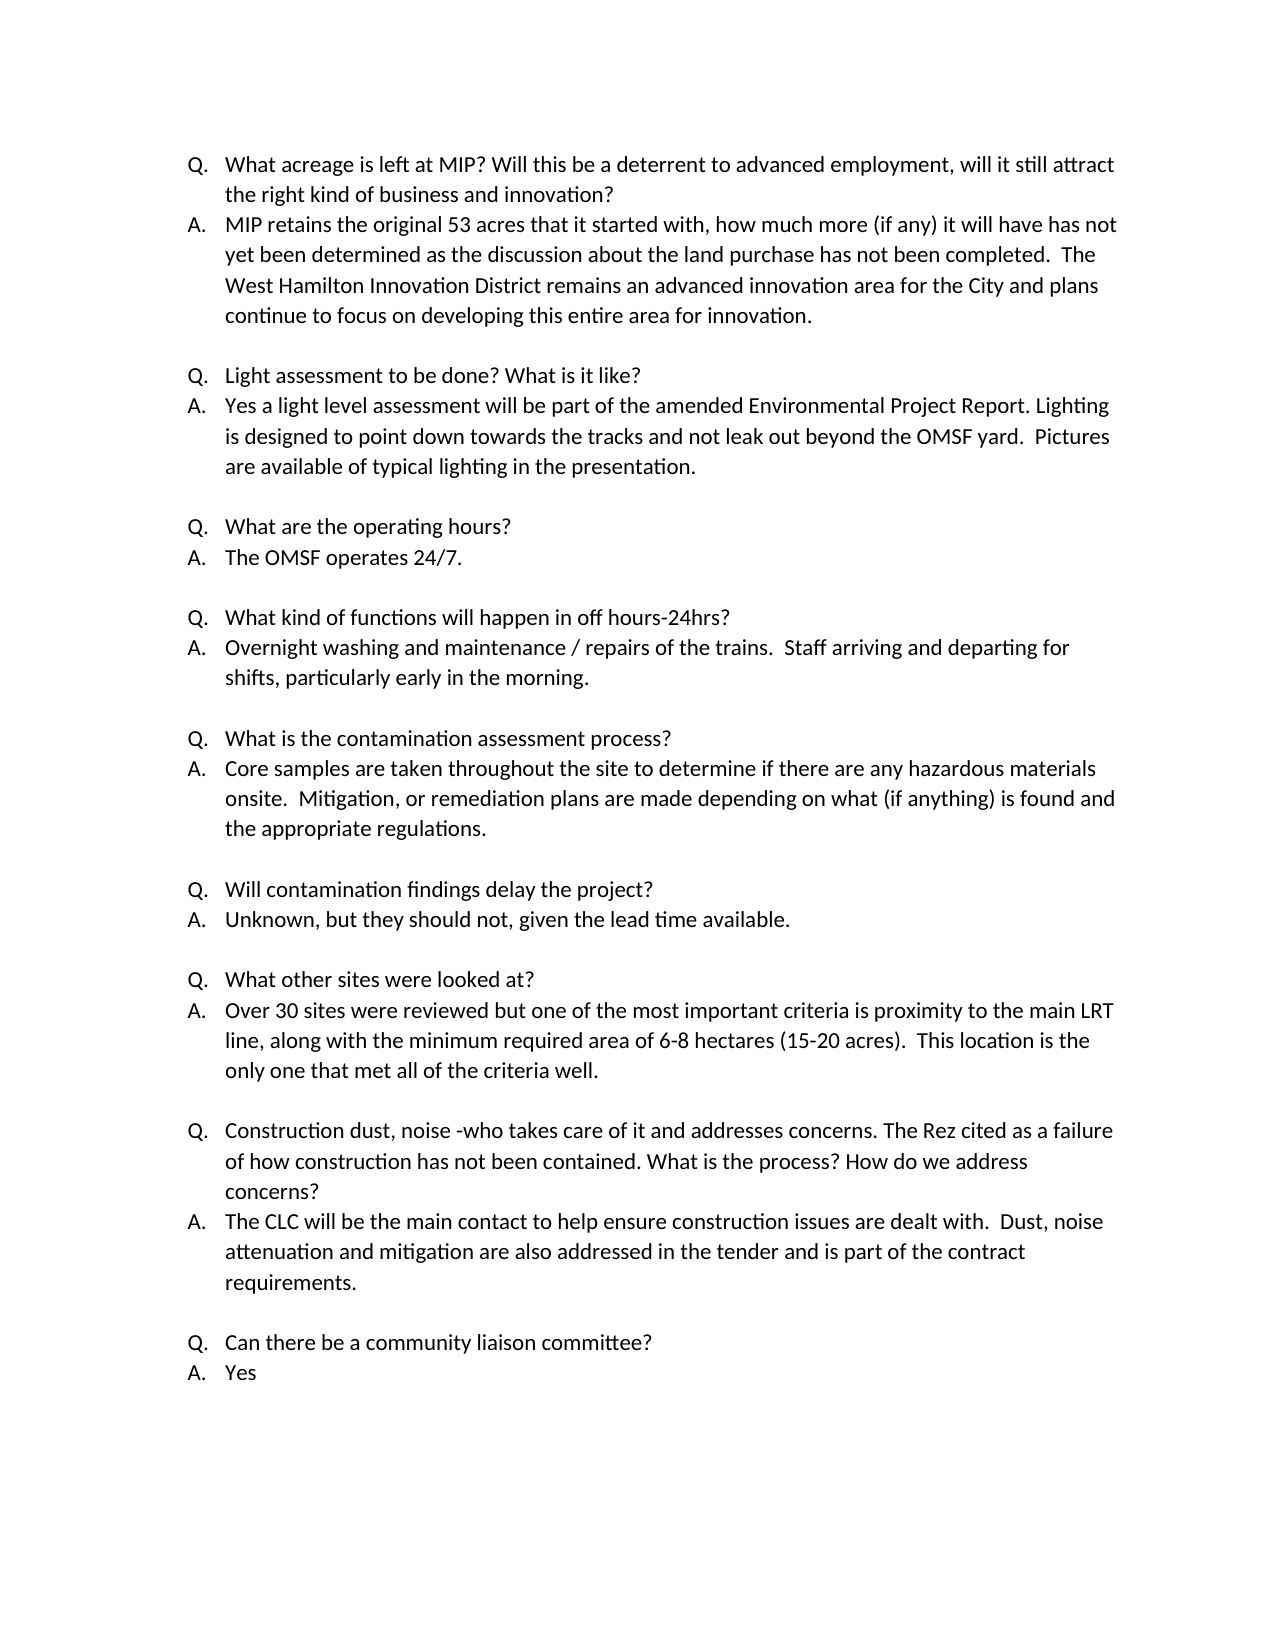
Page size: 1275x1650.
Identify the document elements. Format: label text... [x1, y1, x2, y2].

list Over 30 sites were reviewed but one of the most important criteria is proximity to the main LRT line, along with the minimum required area of 6-8 hectares (15-20 acres). This location is the only one that met all of the criteria well. [187, 996, 1125, 1084]
list What other sites were looked at? [187, 966, 1125, 994]
list Yes a light level assessment will be part of the amended Environmental Project Report. Lighting is designed to point down towards the tracks and not leak out beyond the OMSF yard. Pictures are available of typical lighting in the presentation. [187, 392, 1125, 480]
list Construction dust, noise -who takes care of it and addresses concerns. The Rez cited as a failure of how construction has not been contained. What is the process? How do we address concerns? [187, 1117, 1125, 1205]
list The CLC will be the main contact to help ensure construction issues are dealt with. Dust, noise attenuation and mitigation are also addressed in the tender and is part of the contract requirements. [187, 1207, 1125, 1296]
list Overnight washing and maintenance / repairs of the trains. Staff arriving and departing for shifts, particularly early in the morning. [187, 633, 1125, 692]
list What acreage is left at MIP? Will this be a deterrent to advanced employment, will it still attract the right kind of business and innovation? [187, 150, 1125, 208]
list MIP retains the original 53 acres that it started with, how much more (if any) it will have has not yet been determined as the discussion about the land purchase has not been completed. The West Hamilton Innovation District remains an advanced innovation area for the City and plans continue to focus on developing this entire area for innovation. [187, 210, 1125, 329]
list Light assessment to be done? What is it like? [187, 361, 1125, 389]
list Can there be a community liaison committee? [187, 1328, 1125, 1356]
list What kind of functions will happen in off hours-24hrs? [187, 603, 1125, 631]
list Will contamination findings delay the project? [187, 875, 1125, 903]
list Core samples are taken throughout the site to determine if there are any hazardous materials onsite. Mitigation, or remediation plans are made depending on what (if anything) is found and the appropriate regulations. [187, 754, 1125, 843]
list Unknown, but they should not, given the lead time available. [187, 905, 1125, 933]
list What are the operating hours? [187, 512, 1125, 541]
list Yes [187, 1358, 1125, 1386]
list The OMSF operates 24/7. [187, 543, 1125, 571]
list What is the contamination assessment process? [187, 724, 1125, 752]
